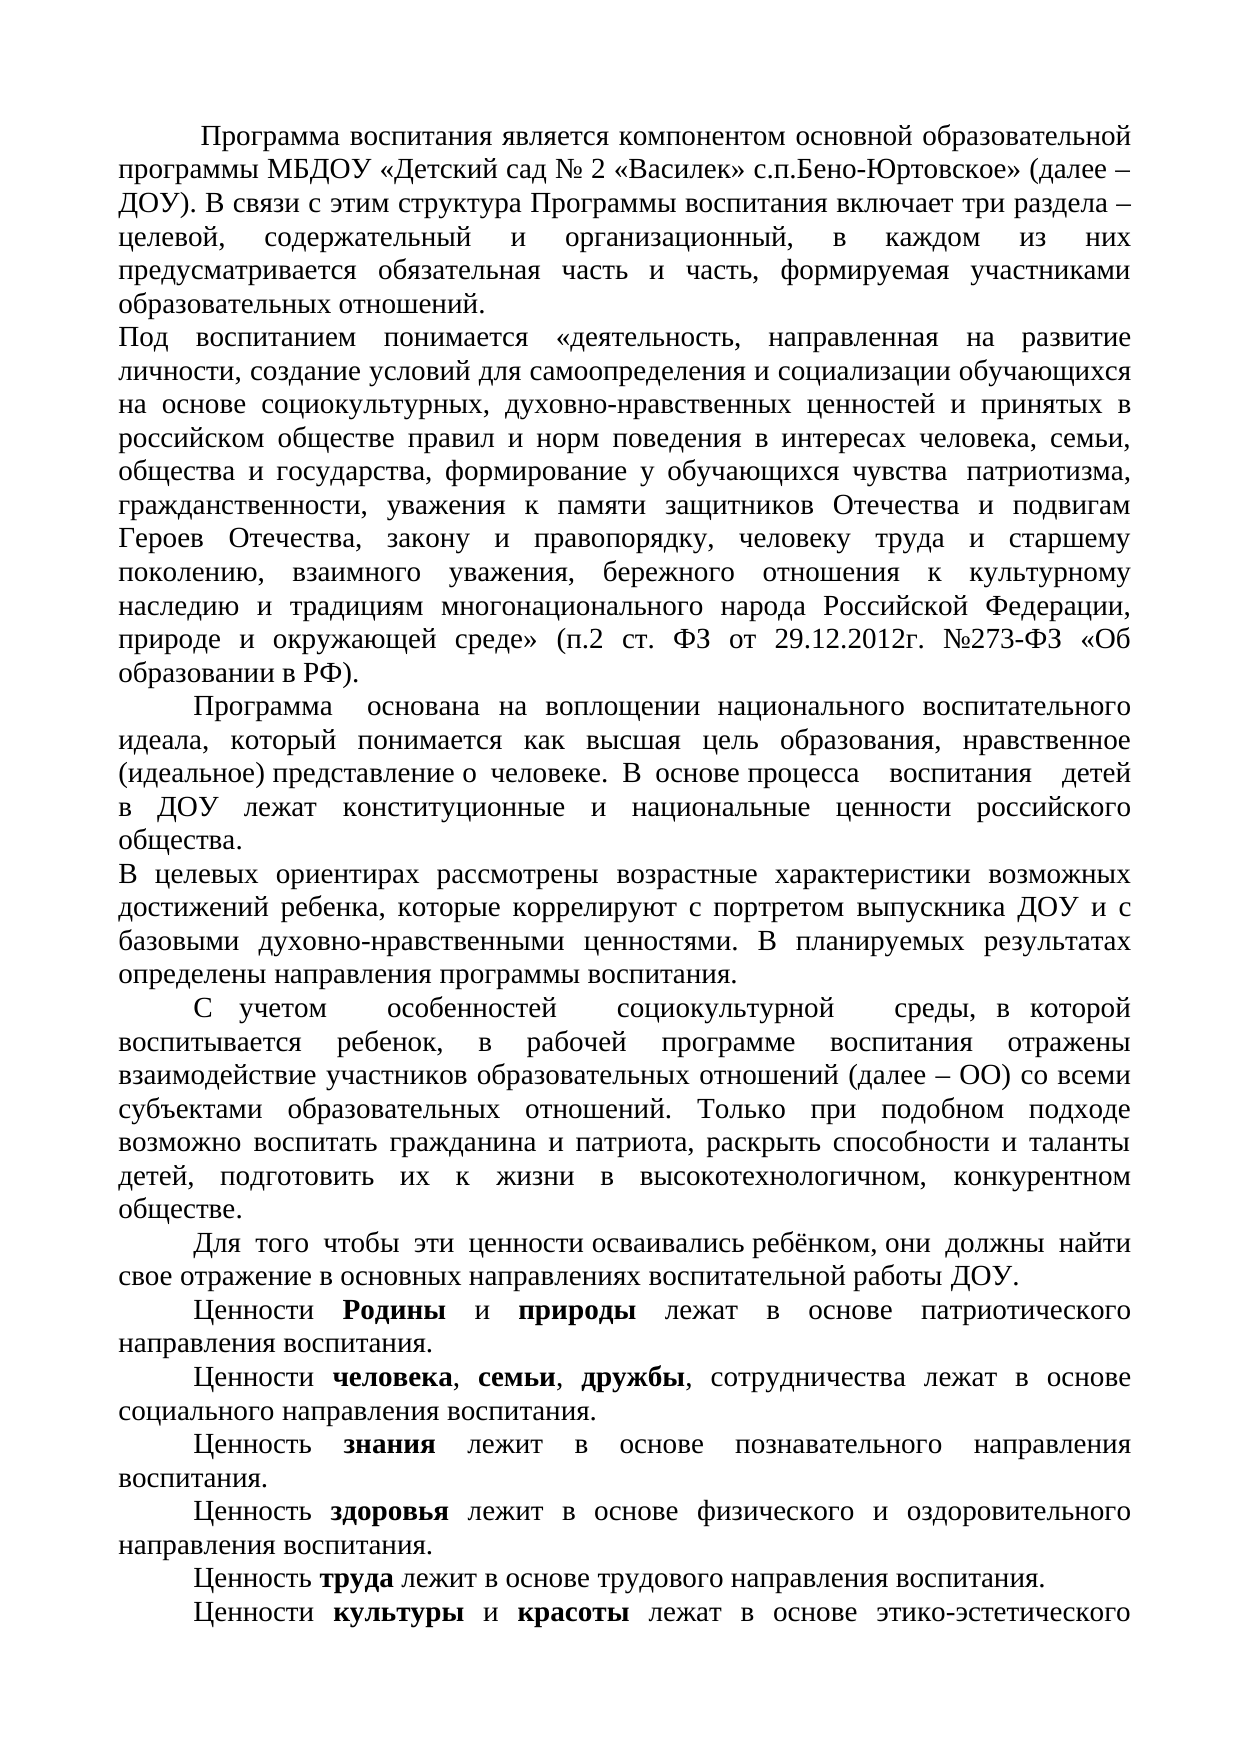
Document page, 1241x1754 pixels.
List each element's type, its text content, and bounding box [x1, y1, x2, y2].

text Ценность здоровья лежит в основе физического и оздоровительного направления воспитания. [118, 1493, 1131, 1560]
text Программа основана на воплощении национального воспитательного идеала, который понимается как высшая цель образования, нравственное (идеальное) представление о человеке. В основе процесса воспитания детей в ДОУ лежат конституционные и национальные ценности российского общества. [118, 688, 1131, 856]
text Ценность труда лежит в основе трудового направления воспитания. [118, 1560, 1131, 1594]
text В целевых ориентирах рассмотрены возрастные характеристики возможных достижений ребенка, которые коррелируют с портретом выпускника ДОУ и с базовыми духовно-нравственными ценностями. В планируемых результатах определены направления программы воспитания. [118, 856, 1131, 990]
text Для того чтобы эти ценности осваивались ребёнком, они должны найти свое отражение в основных направлениях воспитательной работы ДОУ. [118, 1225, 1131, 1292]
text Под воспитанием понимается «деятельность, направленная на развитие личности, создание условий для самоопределения и социализации обучающихся на основе социокультурных, духовно-нравственных ценностей и принятых в российском обществе правил и норм поведения в интересах человека, семьи, общества и государства, формирование у обучающихся чувства патриотизма, гражданственности, уважения к памяти защитников Отечества и подвигам Героев Отечества, закону и правопорядку, человеку труда и старшему поколению, взаимного уважения, бережного отношения к культурному наследию и традициям многонационального народа Российской Федерации, природе и окружающей среде» (п.2 ст. ФЗ от 29.12.2012г. №273-ФЗ «Об образовании в РФ). [118, 319, 1131, 688]
text Ценность знания лежит в основе познавательного направления воспитания. [118, 1426, 1131, 1493]
text Ценности человека, семьи, дружбы, сотрудничества лежат в основе социального направления воспитания. [118, 1359, 1131, 1426]
text Ценности Родины и природы лежат в основе патриотического направления воспитания. [118, 1292, 1131, 1359]
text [118, 1594, 1131, 1627]
text Программа воспитания является компонентом основной образовательной программы МБДОУ «Детский сад № 2 «Василек» с.п.Бено-Юртовское» (далее – ДОУ). В связи с этим структура Программы воспитания включает три раздела – целевой, содержательный и организационный, в каждом из них предусматривается обязательная часть и часть, формируемая участниками образовательных отношений. [118, 118, 1131, 319]
text С учетом особенностей социокультурной среды, в которой воспитывается ребенок, в рабочей программе воспитания отражены взаимодействие участников образовательных отношений (далее – ОО) со всеми субъектами образовательных отношений. Только при подобном подходе возможно воспитать гражданина и патриота, раскрыть способности и таланты детей, подготовить их к жизни в высокотехнологичном, конкурентном обществе. [118, 990, 1131, 1225]
